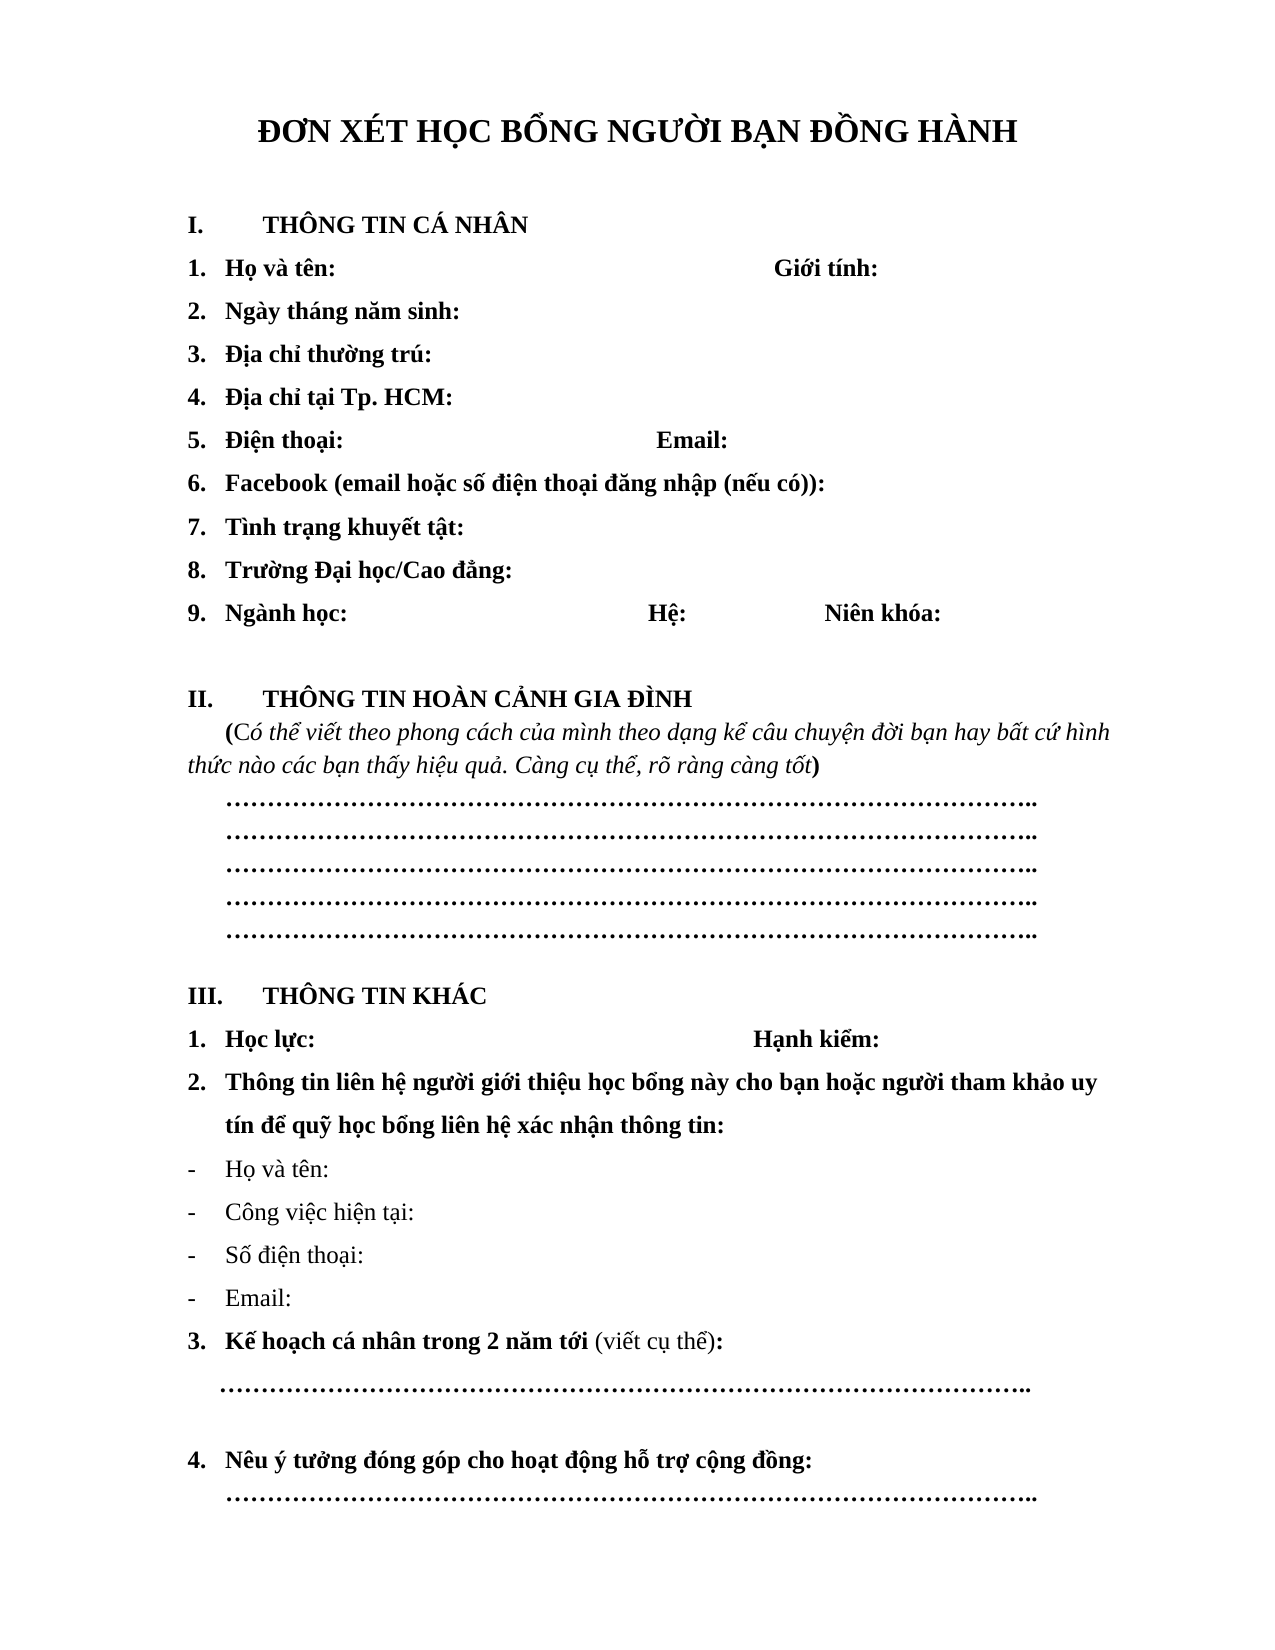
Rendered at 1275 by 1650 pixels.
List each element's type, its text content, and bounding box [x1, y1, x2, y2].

list …………………………………………………………………………………….. [225, 1478, 1125, 1507]
list Trường Đại học/Cao đẳng: [187, 555, 1125, 583]
text …………………………………………………………………………………….. [187, 849, 1125, 878]
list THÔNG TIN CÁ NHÂN [187, 210, 1125, 238]
list Facebook (email hoặc số điện thoại đăng nhập (nếu có)): [187, 468, 1125, 497]
list THÔNG TIN KHÁC [187, 981, 1125, 1010]
list Học lực: Hạnh kiểm: [187, 1024, 1125, 1053]
text (Có thể viết theo phong cách của mình theo dạng kể câu chuyện đời bạn hay bất cứ hình thức nào các bạn thấy hiệu quả. Càng cụ thể, rõ ràng càng tốt) [187, 717, 1125, 779]
list Họ và tên: Giới tính: [187, 253, 1125, 282]
list Ngành học: Hệ: Niên khóa: [187, 598, 1125, 627]
list Email: [187, 1283, 1125, 1312]
list Điện thoại: Email: [187, 425, 350, 454]
text …………………………………………………………………………………….. [187, 816, 1125, 845]
list Họ và tên: [187, 1154, 1125, 1182]
list Địa chỉ tại Tp. HCM: [187, 382, 1125, 411]
text ĐƠN XÉT HỌC BỔNG NGƯỜI BẠN ĐỒNG HÀNH [150, 112, 1125, 150]
list Số điện thoại: [187, 1240, 1125, 1269]
text …………………………………………………………………………………….. [187, 783, 1125, 812]
list Kế hoạch cá nhân trong 2 năm tới (viết cụ thể): [187, 1326, 1125, 1355]
text …………………………………………………………………………………….. [187, 882, 1125, 911]
text …………………………………………………………………………………….. [187, 915, 1125, 944]
list Công việc hiện tại: [187, 1197, 1125, 1226]
list Ngày tháng năm sinh: [187, 296, 1125, 325]
list Điện thoại: Email: [656, 425, 1125, 454]
list Địa chỉ thường trú: [187, 339, 1125, 368]
text …………………………………………………………………………………….. [150, 1369, 1125, 1398]
list THÔNG TIN HOÀN CẢNH GIA ĐÌNH [187, 684, 1125, 713]
list Thông tin liên hệ người giới thiệu học bổng này cho bạn hoặc người tham khảo uy tín để quỹ học bổng liên hệ xác nhận thông tin: [187, 1067, 1125, 1139]
list Nêu ý tưởng đóng góp cho hoạt động hỗ trợ cộng đồng: [187, 1446, 1125, 1474]
list Tình trạng khuyết tật: [187, 512, 1125, 540]
